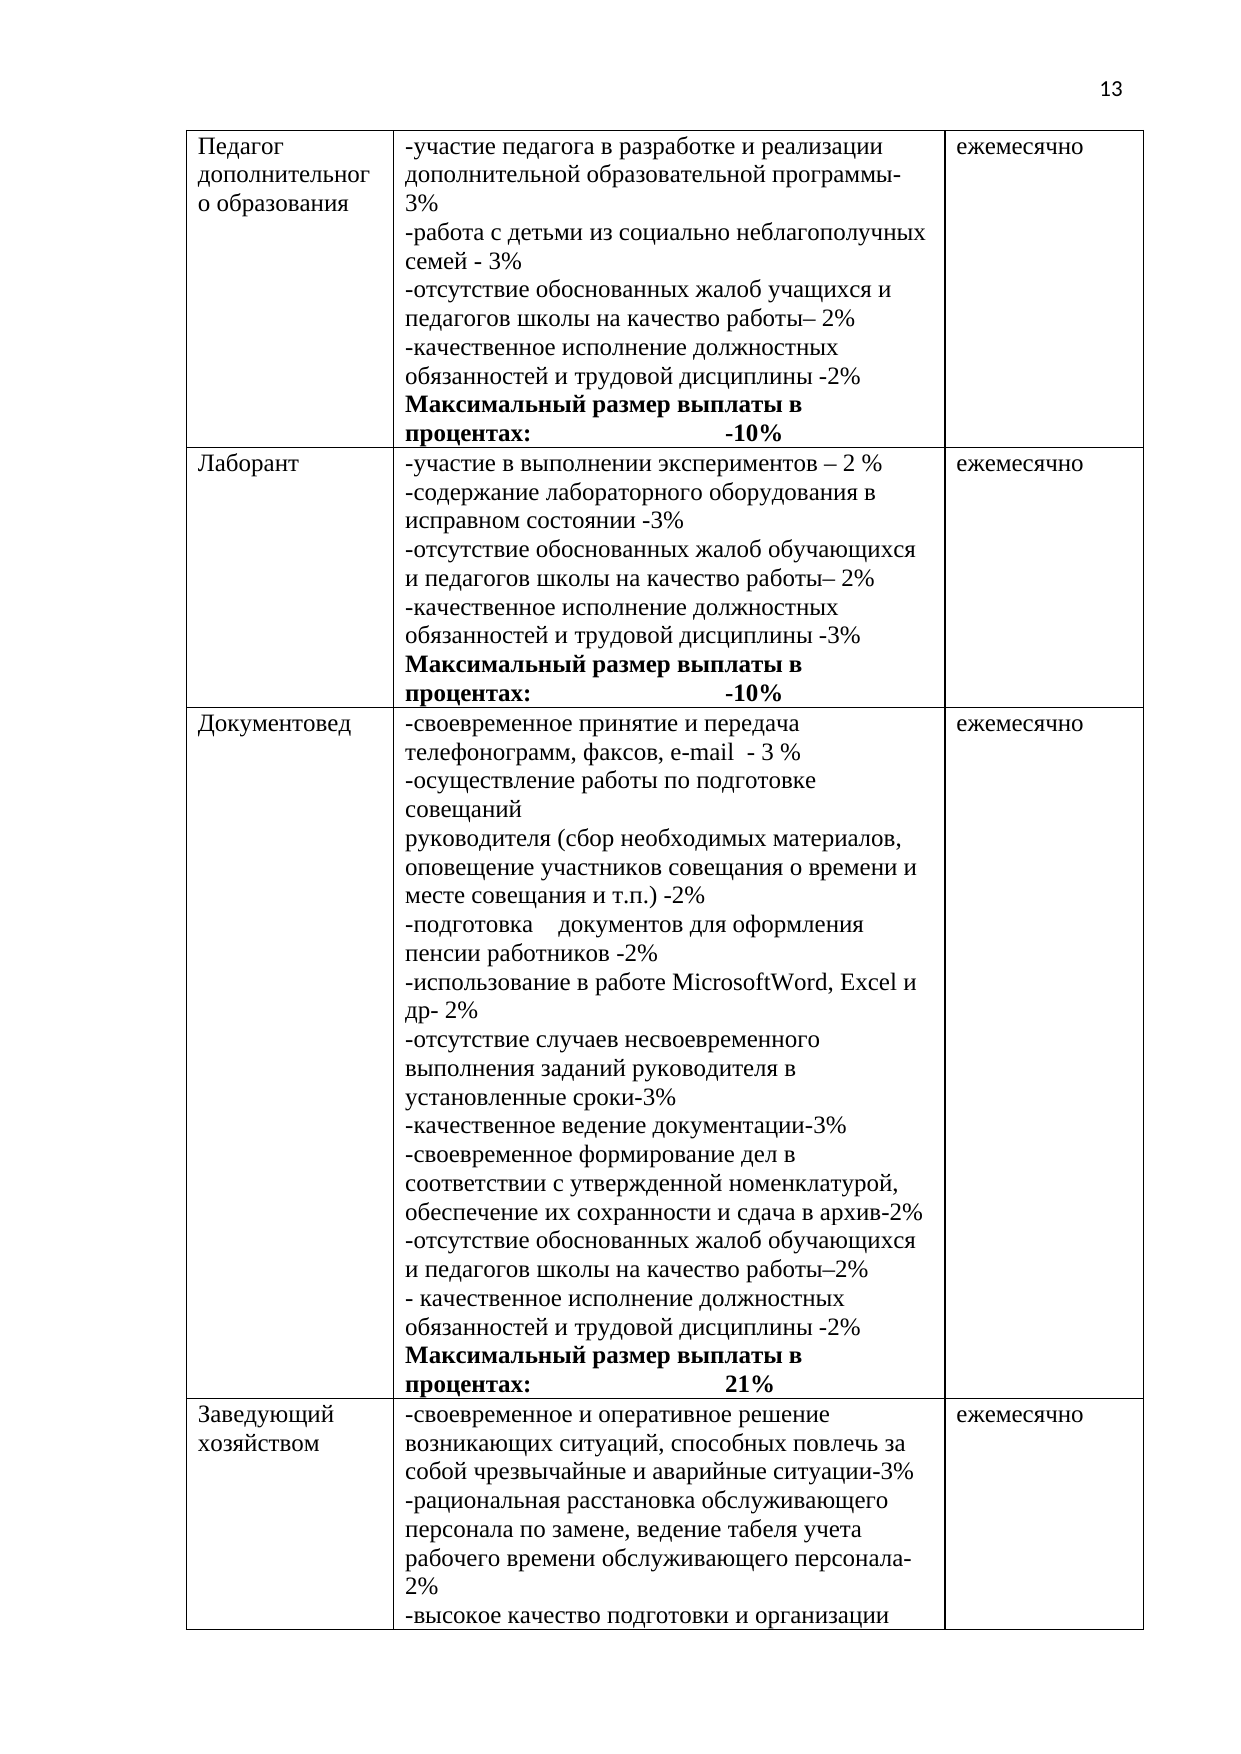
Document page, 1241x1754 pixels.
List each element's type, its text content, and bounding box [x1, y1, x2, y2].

table_cell ежемесячно [946, 708, 1143, 1398]
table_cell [187, 1399, 393, 1629]
table_cell Документовед [187, 708, 393, 1398]
table_cell -участие педагога в разработке и реализации дополнительной образовательной программы- 3% -работа с детьми из социально неблагополучных семей - 3% -отсутствие обоснованных жалоб учащихся и педагогов школы на качество работы– 2% -качественное исполнение должностных обязанностей и трудовой дисциплины -2% Максимальный размер выплаты в процентах: -10% [394, 131, 944, 447]
table_cell -своевременное принятие и передача телефонограмм, факсов, e-mail - 3 % -осуществление работы по подготовке совещаний руководителя (сбор необходимых материалов, оповещение участников совещания о времени и месте совещания и т.п.) -2% -подготовка документов для оформления пенсии работников -2% -использование в работе MicrosoftWord, Excel и др- 2% -отсутствие случаев несвоевременного выполнения заданий руководителя в установленные сроки-3% -качественное ведение документации-3% -своевременное формирование дел в соответствии с утвержденной номенклатурой, обеспечение их сохранности и сдача в архив-2% -отсутствие обоснованных жалоб обучающихся и педагогов школы на качество работы–2% - качественное исполнение должностных обязанностей и трудовой дисциплины -2% Максимальный размер выплаты в процентах: 21% [394, 708, 944, 1398]
table_cell Лаборант [187, 448, 393, 707]
table_cell ежемесячно [946, 448, 1143, 707]
table_cell Педагог дополнительного образования [187, 131, 393, 447]
table_cell ежемесячно [946, 1399, 1143, 1629]
table_cell -участие в выполнении экспериментов – 2 % -содержание лабораторного оборудования в исправном состоянии -3% -отсутствие обоснованных жалоб обучающихся и педагогов школы на качество работы– 2% -качественное исполнение должностных обязанностей и трудовой дисциплины -3% Максимальный размер выплаты в процентах: -10% [394, 448, 944, 707]
table_cell ежемесячно [946, 131, 1143, 447]
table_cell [394, 1399, 944, 1629]
